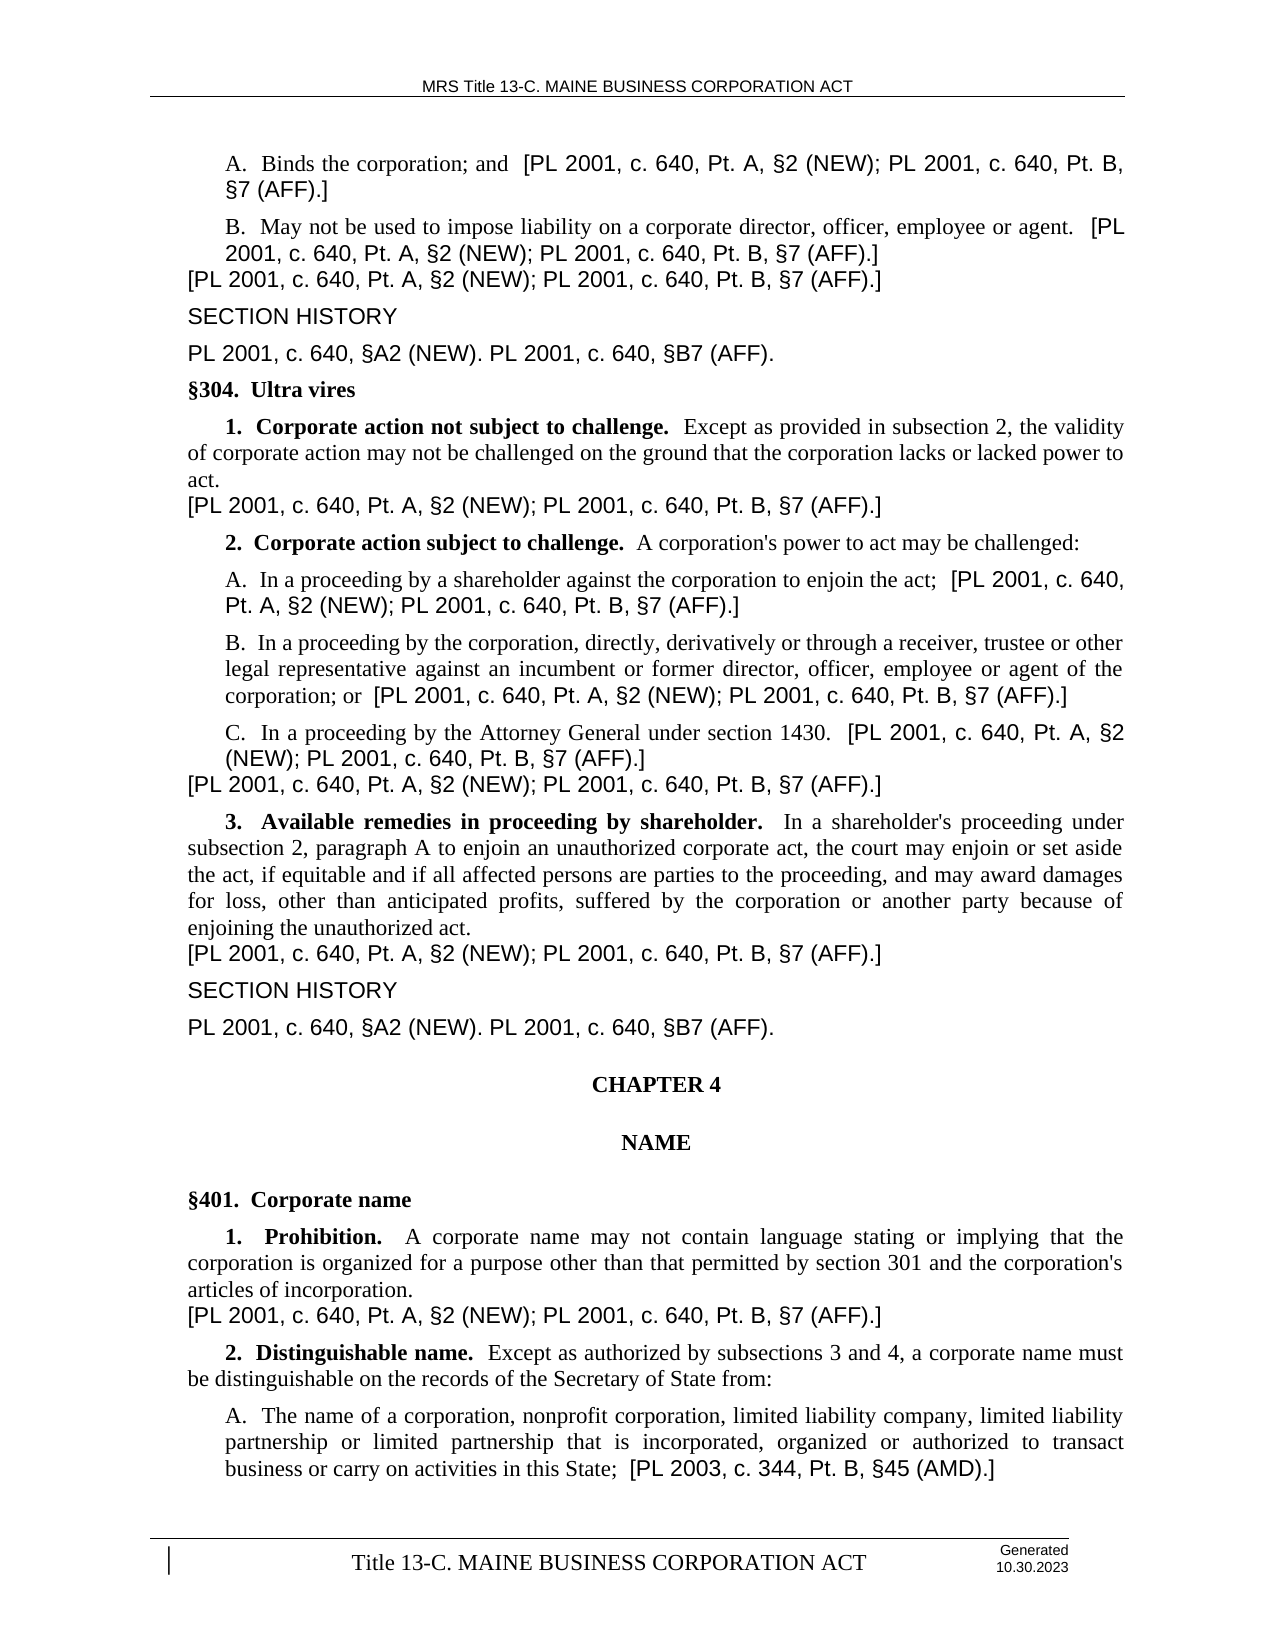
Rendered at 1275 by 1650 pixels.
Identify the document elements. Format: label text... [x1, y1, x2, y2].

text SECTION HISTORY [187, 977, 1125, 1003]
text 2. Distinguishable name. Except as authorized by subsections 3 and 4, a corporate name must be distinguishable on the records of the Secretary of State from: [187, 1339, 1125, 1392]
text C. In a proceeding by the Attorney General under section 1430. [PL 2001, c. 640, Pt. A, §2 (NEW); PL 2001, c. 640, Pt. B, §7 (AFF).] [225, 718, 1125, 771]
text 3. Available remedies in proceeding by shareholder. In a shareholder's proceeding under subsection 2, paragraph A to enjoin an unauthorized corporate act, the court may enjoin or set aside the act, if equitable and if all affected persons are parties to the proceeding, and may award damages for loss, other than anticipated profits, suffered by the corporation or another party because of enjoining the unauthorized act. [187, 808, 1125, 940]
text §304. Ultra vires [187, 376, 1125, 403]
text PL 2001, c. 640, §A2 (NEW). PL 2001, c. 640, §B7 (AFF). [187, 1013, 1125, 1040]
text [PL 2001, c. 640, Pt. A, §2 (NEW); PL 2001, c. 640, Pt. B, §7 (AFF).] [187, 771, 1125, 798]
text CHAPTER 4 [187, 1071, 1125, 1097]
text B. May not be used to impose liability on a corporate director, officer, employee or agent. [PL 2001, c. 640, Pt. A, §2 (NEW); PL 2001, c. 640, Pt. B, §7 (AFF).] [225, 213, 1125, 266]
text 2. Corporate action subject to challenge. A corporation's power to act may be challenged: [187, 529, 1125, 555]
text B. In a proceeding by the corporation, directly, derivatively or through a receiver, trustee or other legal representative against an incumbent or former director, officer, employee or agent of the corporation; or [PL 2001, c. 640, Pt. A, §2 (NEW); PL 2001, c. 640, Pt. B, §7 (AFF).] [225, 629, 1125, 708]
text A. In a proceeding by a shareholder against the corporation to enjoin the act; [PL 2001, c. 640, Pt. A, §2 (NEW); PL 2001, c. 640, Pt. B, §7 (AFF).] [225, 566, 1125, 618]
text [PL 2001, c. 640, Pt. A, §2 (NEW); PL 2001, c. 640, Pt. B, §7 (AFF).] [187, 1302, 1125, 1328]
text PL 2001, c. 640, §A2 (NEW). PL 2001, c. 640, §B7 (AFF). [187, 339, 1125, 366]
text NAME [187, 1129, 1125, 1155]
text §401. Corporate name [187, 1186, 1125, 1213]
text 1. Corporate action not subject to challenge. Except as provided in subsection 2, the validity of corporate action may not be challenged on the ground that the corporation lacks or lacked power to act. [187, 413, 1125, 492]
text [PL 2001, c. 640, Pt. A, §2 (NEW); PL 2001, c. 640, Pt. B, §7 (AFF).] [187, 266, 1125, 292]
text A. Binds the corporation; and [PL 2001, c. 640, Pt. A, §2 (NEW); PL 2001, c. 640, Pt. B, §7 (AFF).] [225, 150, 1125, 203]
text SECTION HISTORY [187, 303, 1125, 329]
text A. The name of a corporation, nonprofit corporation, limited liability company, limited liability partnership or limited partnership that is incorporated, organized or authorized to transact business or carry on activities in this State; [PL 2003, c. 344, Pt. B, §45 (AMD).] [225, 1402, 1125, 1481]
text [PL 2001, c. 640, Pt. A, §2 (NEW); PL 2001, c. 640, Pt. B, §7 (AFF).] [187, 492, 1125, 518]
text [PL 2001, c. 640, Pt. A, §2 (NEW); PL 2001, c. 640, Pt. B, §7 (AFF).] [187, 940, 1125, 966]
text 1. Prohibition. A corporate name may not contain language stating or implying that the corporation is organized for a purpose other than that permitted by section 301 and the corporation's articles of incorporation. [187, 1223, 1125, 1302]
